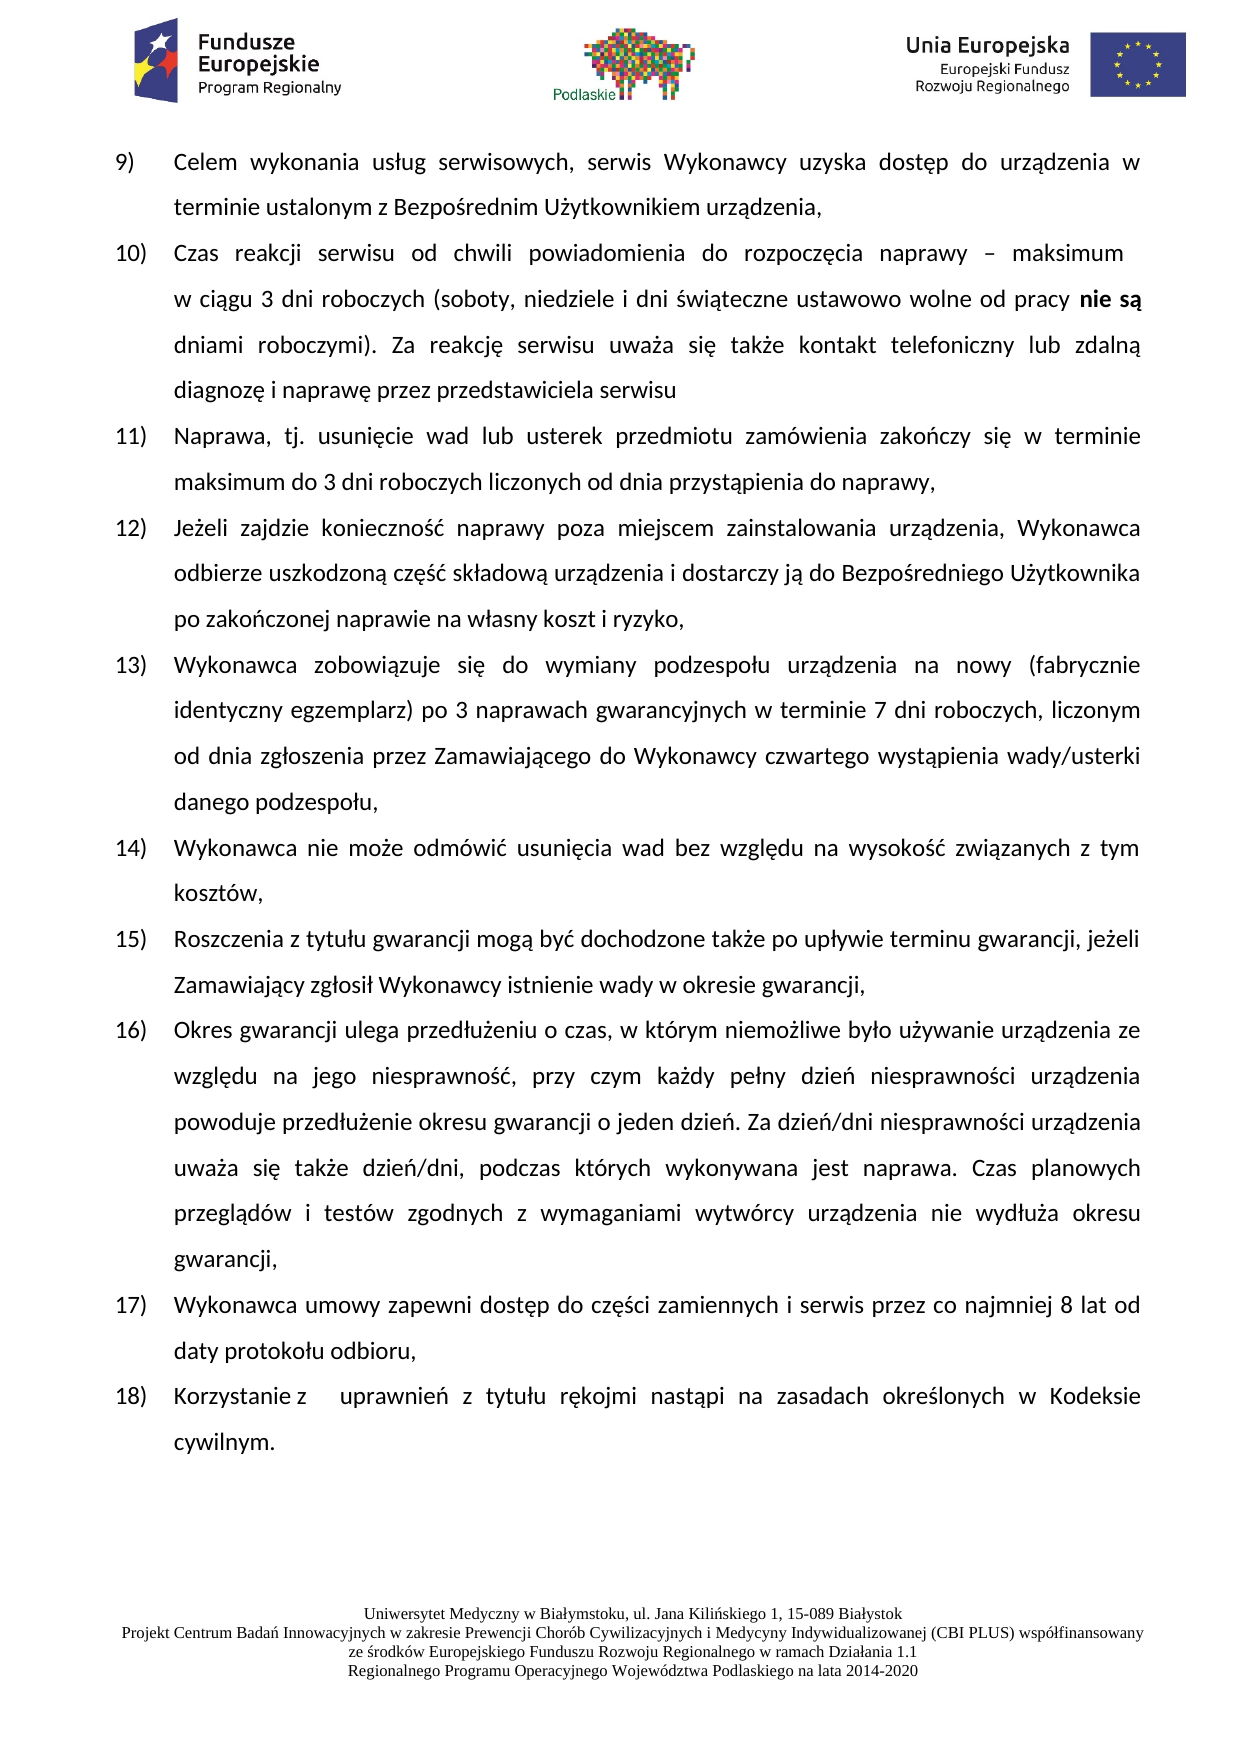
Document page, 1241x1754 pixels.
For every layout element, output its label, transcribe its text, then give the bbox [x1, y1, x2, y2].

list Jeżeli zajdzie konieczność naprawy poza miejscem zainstalowania urządzenia, Wykonawca odbierze uszkodzoną część składową urządzenia i dostarczy ją do Bezpośredniego Użytkownika po zakończonej naprawie na własny koszt i ryzyko, [114, 512, 1142, 634]
list Wykonawca umowy zapewni dostęp do części zamiennych i serwis przez co najmniej 8 lat od daty protokołu odbioru, [114, 1289, 1142, 1365]
list Korzystanie z uprawnień z tytułu rękojmi nastąpi na zasadach określonych w Kodeksie cywilnym. [114, 1381, 1142, 1457]
list Czas reakcji serwisu od chwili powiadomienia do rozpoczęcia naprawy – maksimum w ciągu 3 dni roboczych (soboty, niedziele i dni świąteczne ustawowo wolne od pracy nie są dniami roboczymi). Za reakcję serwisu uważa się także kontakt telefoniczny lub zdalną diagnozę i naprawę przez przedstawiciela serwisu [114, 237, 1142, 405]
list Naprawa, tj. usunięcie wad lub usterek przedmiotu zamówienia zakończy się w terminie maksimum do 3 dni roboczych liczonych od dnia przystąpienia do naprawy, [114, 420, 1142, 496]
list Wykonawca nie może odmówić usunięcia wad bez względu na wysokość związanych z tym kosztów, [114, 832, 1142, 908]
list Wykonawca zobowiązuje się do wymiany podzespołu urządzenia na nowy (fabrycznie identyczny egzemplarz) po 3 naprawach gwarancyjnych w terminie 7 dni roboczych, liczonym od dnia zgłoszenia przez Zamawiającego do Wykonawcy czwartego wystąpienia wady/usterki danego podzespołu, [114, 649, 1142, 817]
list Roszczenia z tytułu gwarancji mogą być dochodzone także po upływie terminu gwarancji, jeżeli Zamawiający zgłosił Wykonawcy istnienie wady w okresie gwarancji, [114, 923, 1142, 999]
list Okres gwarancji ulega przedłużeniu o czas, w którym niemożliwe było używanie urządzenia ze względu na jego niesprawność, przy czym każdy pełny dzień niesprawności urządzenia powoduje przedłużenie okresu gwarancji o jeden dzień. Za dzień/dni niesprawności urządzenia uważa się także dzień/dni, podczas których wykonywana jest naprawa. Czas planowych przeglądów i testów zgodnych z wymaganiami wytwórcy urządzenia nie wydłuża okresu gwarancji, [114, 1015, 1142, 1274]
picture [126, 15, 1191, 111]
list Celem wykonania usług serwisowych, serwis Wykonawcy uzyska dostęp do urządzenia w terminie ustalonym z Bezpośrednim Użytkownikiem urządzenia, [114, 146, 1142, 222]
